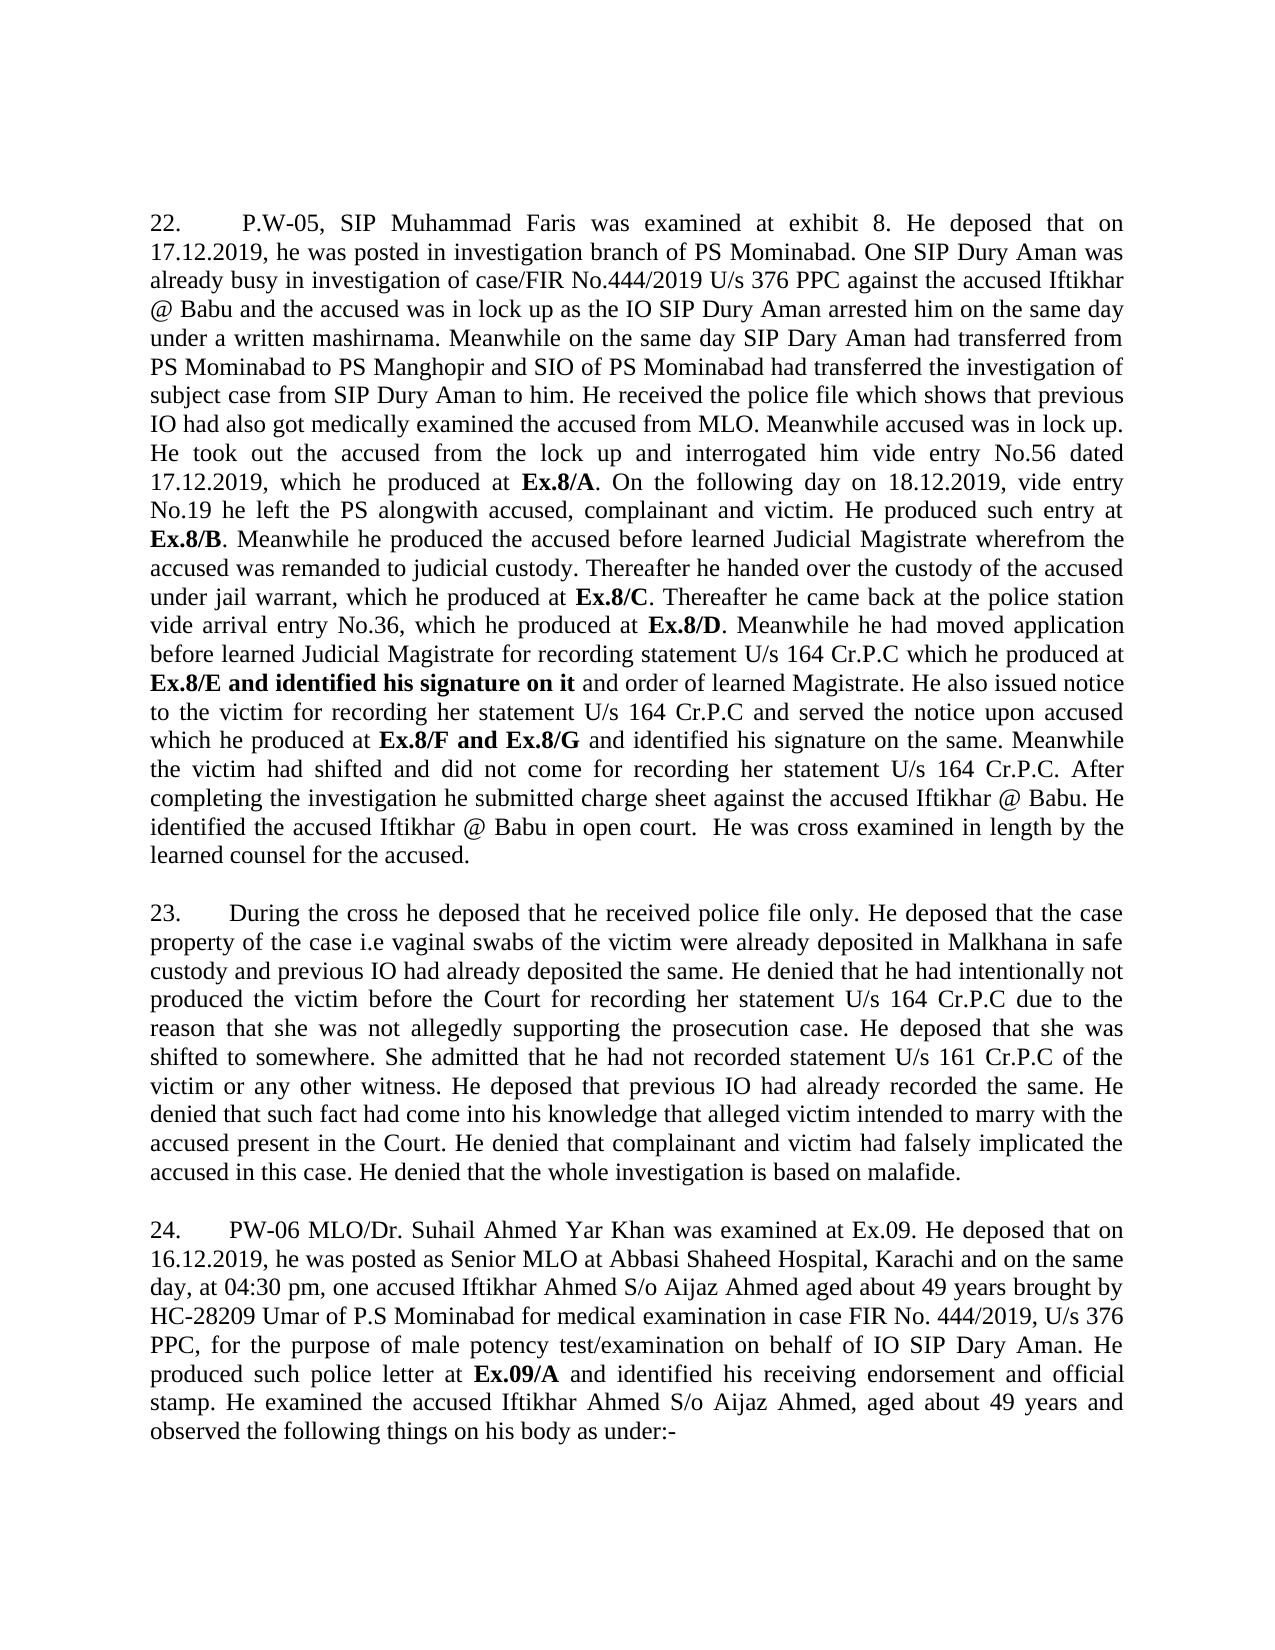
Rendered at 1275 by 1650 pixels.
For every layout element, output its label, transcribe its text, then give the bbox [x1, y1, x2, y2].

text 22. P.W-05, SIP Muhammad Faris was examined at exhibit 8. He deposed that on 17.12.2019, he was posted in investigation branch of PS Mominabad. One SIP Dury Aman was already busy in investigation of case/FIR No.444/2019 U/s 376 PPC against the accused Iftikhar @ Babu and the accused was in lock up as the IO SIP Dury Aman arrested him on the same day under a written mashirnama. Meanwhile on the same day SIP Dary Aman had transferred from PS Mominabad to PS Manghopir and SIO of PS Mominabad had transferred the investigation of subject case from SIP Dury Aman to him. He received the police file which shows that previous IO had also got medically examined the accused from MLO. Meanwhile accused was in lock up. He took out the accused from the lock up and interrogated him vide entry No.56 dated 17.12.2019, which he produced at Ex.8/A. On the following day on 18.12.2019, vide entry No.19 he left the PS alongwith accused, complainant and victim. He produced such entry at Ex.8/B. Meanwhile he produced the accused before learned Judicial Magistrate wherefrom the accused was remanded to judicial custody. Thereafter he handed over the custody of the accused under jail warrant, which he produced at Ex.8/C. Thereafter he came back at the police station vide arrival entry No.36, which he produced at Ex.8/D. Meanwhile he had moved application before learned Judicial Magistrate for recording statement U/s 164 Cr.P.C which he produced at Ex.8/E and identified his signature on it and order of learned Magistrate. He also issued notice to the victim for recording her statement U/s 164 Cr.P.C and served the notice upon accused which he produced at Ex.8/F and Ex.8/G and identified his signature on the same. Meanwhile the victim had shifted and did not come for recording her statement U/s 164 Cr.P.C. After completing the investigation he submitted charge sheet against the accused Iftikhar @ Babu. He identified the accused Iftikhar @ Babu in open court. He was cross examined in length by the learned counsel for the accused. [150, 208, 1125, 869]
text 24. PW-06 MLO/Dr. Suhail Ahmed Yar Khan was examined at Ex.09. He deposed that on 16.12.2019, he was posted as Senior MLO at Abbasi Shaheed Hospital, Karachi and on the same day, at 04:30 pm, one accused Iftikhar Ahmed S/o Aijaz Ahmed aged about 49 years brought by HC-28209 Umar of P.S Mominabad for medical examination in case FIR No. 444/2019, U/s 376 PPC, for the purpose of male potency test/examination on behalf of IO SIP Dary Aman. He produced such police letter at Ex.09/A and identified his receiving endorsement and official stamp. He examined the accused Iftikhar Ahmed S/o Aijaz Ahmed, aged about 49 years and observed the following things on his body as under:- [150, 1215, 1125, 1445]
text 23. During the cross he deposed that he received police file only. He deposed that the case property of the case i.e vaginal swabs of the victim were already deposited in Malkhana in safe custody and previous IO had already deposited the same. He denied that he had intentionally not produced the victim before the Court for recording her statement U/s 164 Cr.P.C due to the reason that she was not allegedly supporting the prosecution case. He deposed that she was shifted to somewhere. She admitted that he had not recorded statement U/s 161 Cr.P.C of the victim or any other witness. He deposed that previous IO had already recorded the same. He denied that such fact had come into his knowledge that alleged victim intended to marry with the accused present in the Court. He denied that complainant and victim had falsely implicated the accused in this case. He denied that the whole investigation is based on malafide. [150, 898, 1125, 1186]
